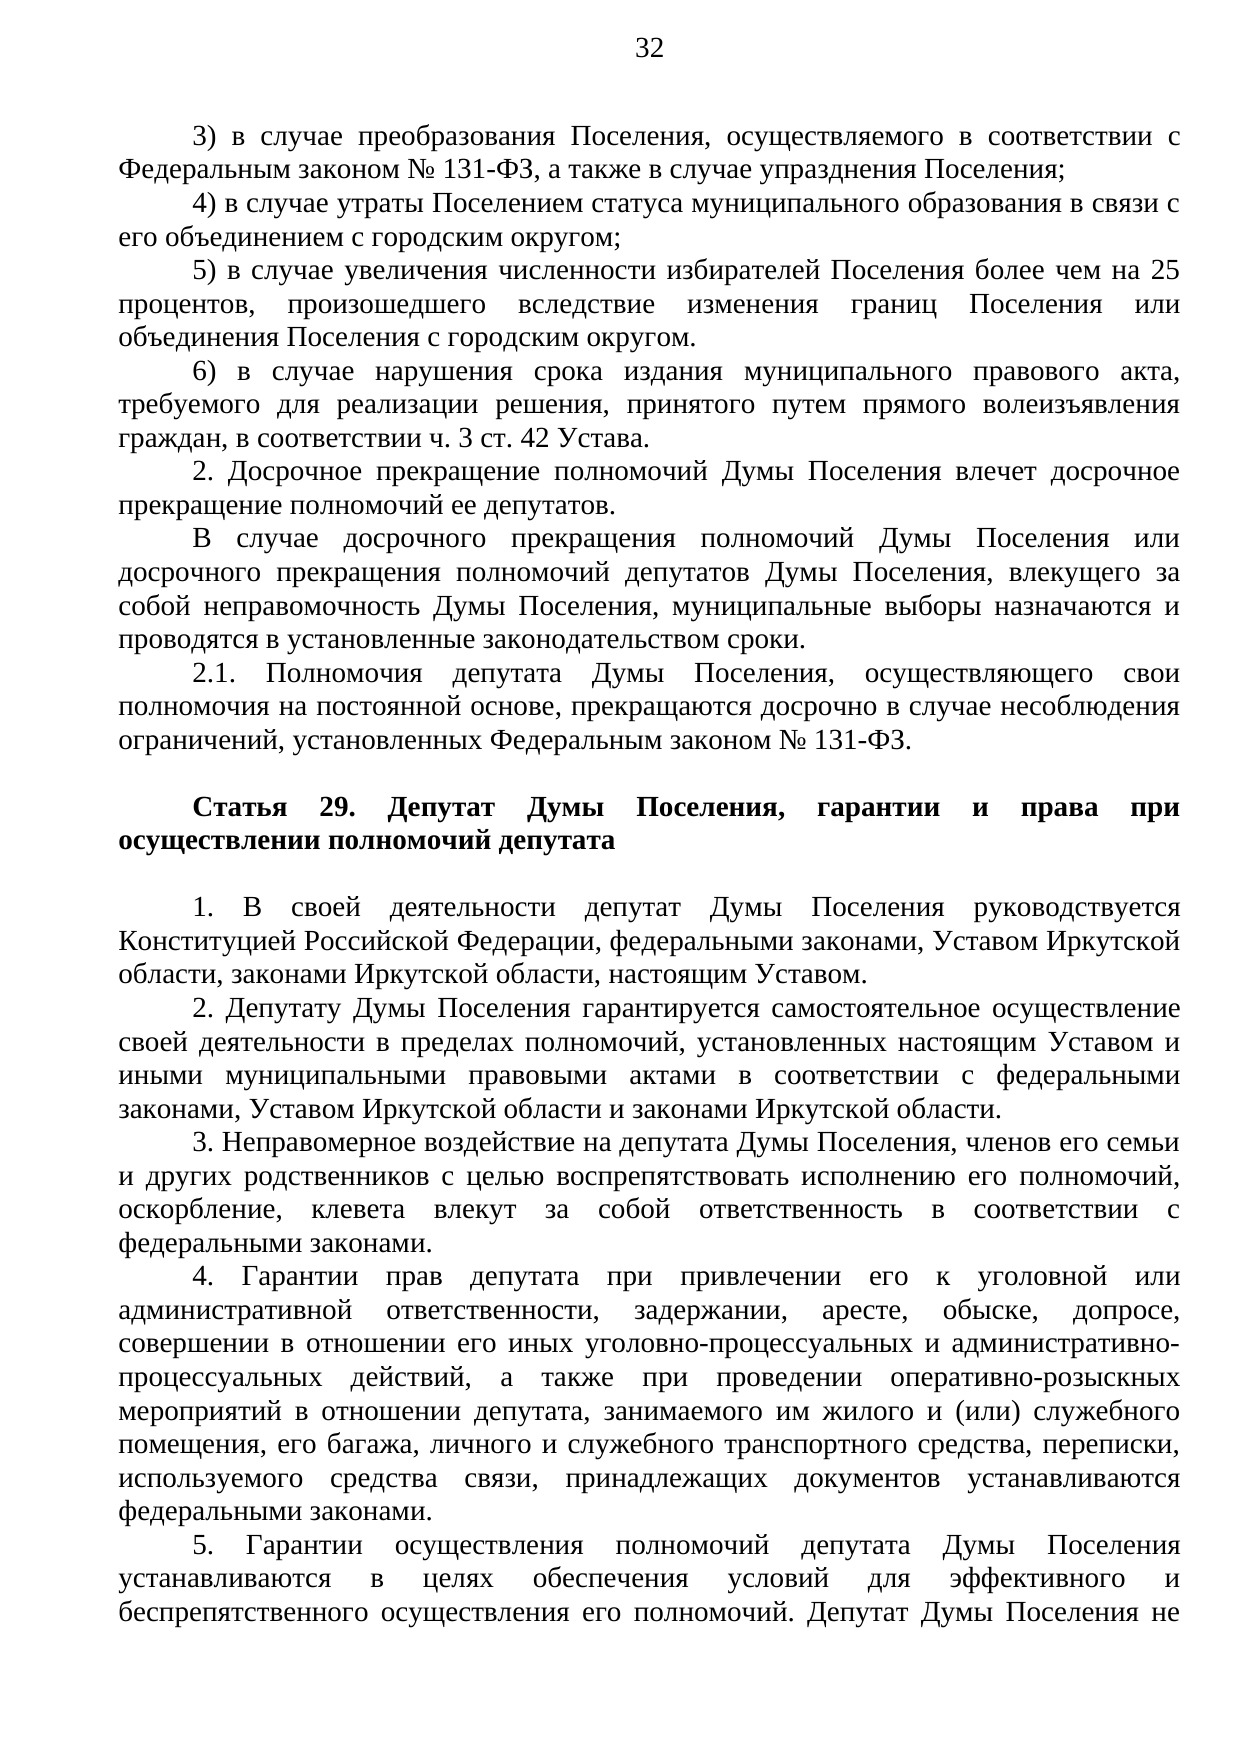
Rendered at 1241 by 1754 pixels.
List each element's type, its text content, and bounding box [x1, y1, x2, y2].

text 4) в случае утраты Поселением статуса муниципального образования в связи с его объединением с городским округом; [118, 185, 1181, 252]
text В случае досрочного прекращения полномочий Думы Поселения или досрочного прекращения полномочий депутатов Думы Поселения, влекущего за собой неправомочность Думы Поселения, муниципальные выборы назначаются и проводятся в установленные законодательством сроки. [118, 521, 1181, 655]
text 1. В своей деятельности депутат Думы Поселения руководствуется Конституцией Российской Федерации, федеральными законами, Уставом Иркутской области, законами Иркутской области, настоящим Уставом. [118, 889, 1181, 990]
text 3. Неправомерное воздействие на депутата Думы Поселения, членов его семьи и других родственников с целью воспрепятствовать исполнению его полномочий, оскорбление, клевета влекут за собой ответственность в соответствии с федеральными законами. [118, 1124, 1181, 1258]
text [118, 1527, 1181, 1627]
text 3) в случае преобразования Поселения, осуществляемого в соответствии с Федеральным законом № 131-ФЗ, а также в случае упразднения Поселения; [118, 118, 1181, 185]
text 2. Депутату Думы Поселения гарантируется самостоятельное осуществление своей деятельности в пределах полномочий, установленных настоящим Уставом и иными муниципальными правовыми актами в соответствии с федеральными законами, Уставом Иркутской области и законами Иркутской области. [118, 990, 1181, 1124]
text 4. Гарантии прав депутата при привлечении его к уголовной или административной ответственности, задержании, аресте, обыске, допросе, совершении в отношении его иных уголовно-процессуальных и административно-процессуальных действий, а также при проведении оперативно-розыскных мероприятий в отношении депутата, занимаемого им жилого и (или) служебного помещения, его багажа, личного и служебного транспортного средства, переписки, используемого средства связи, принадлежащих документов устанавливаются федеральными законами. [118, 1258, 1181, 1527]
text 2. Досрочное прекращение полномочий Думы Поселения влечет досрочное прекращение полномочий ее депутатов. [118, 453, 1181, 521]
text 2.1. Полномочия депутата Думы Поселения, осуществляющего свои полномочия на постоянной основе, прекращаются досрочно в случае несоблюдения ограничений, установленных Федеральным законом № 131-ФЗ. [118, 655, 1181, 755]
text Статья 29. Депутат Думы Поселения, гарантии и права при осуществлении полномочий депутата [118, 789, 1181, 856]
text 5) в случае увеличения численности избирателей Поселения более чем на 25 процентов, произошедшего вследствие изменения границ Поселения или объединения Поселения с городским округом. [118, 252, 1181, 353]
text 6) в случае нарушения срока издания муниципального правового акта, требуемого для реализации решения, принятого путем прямого волеизъявления граждан, в соответствии ч. 3 ст. 42 Устава. [118, 353, 1181, 453]
